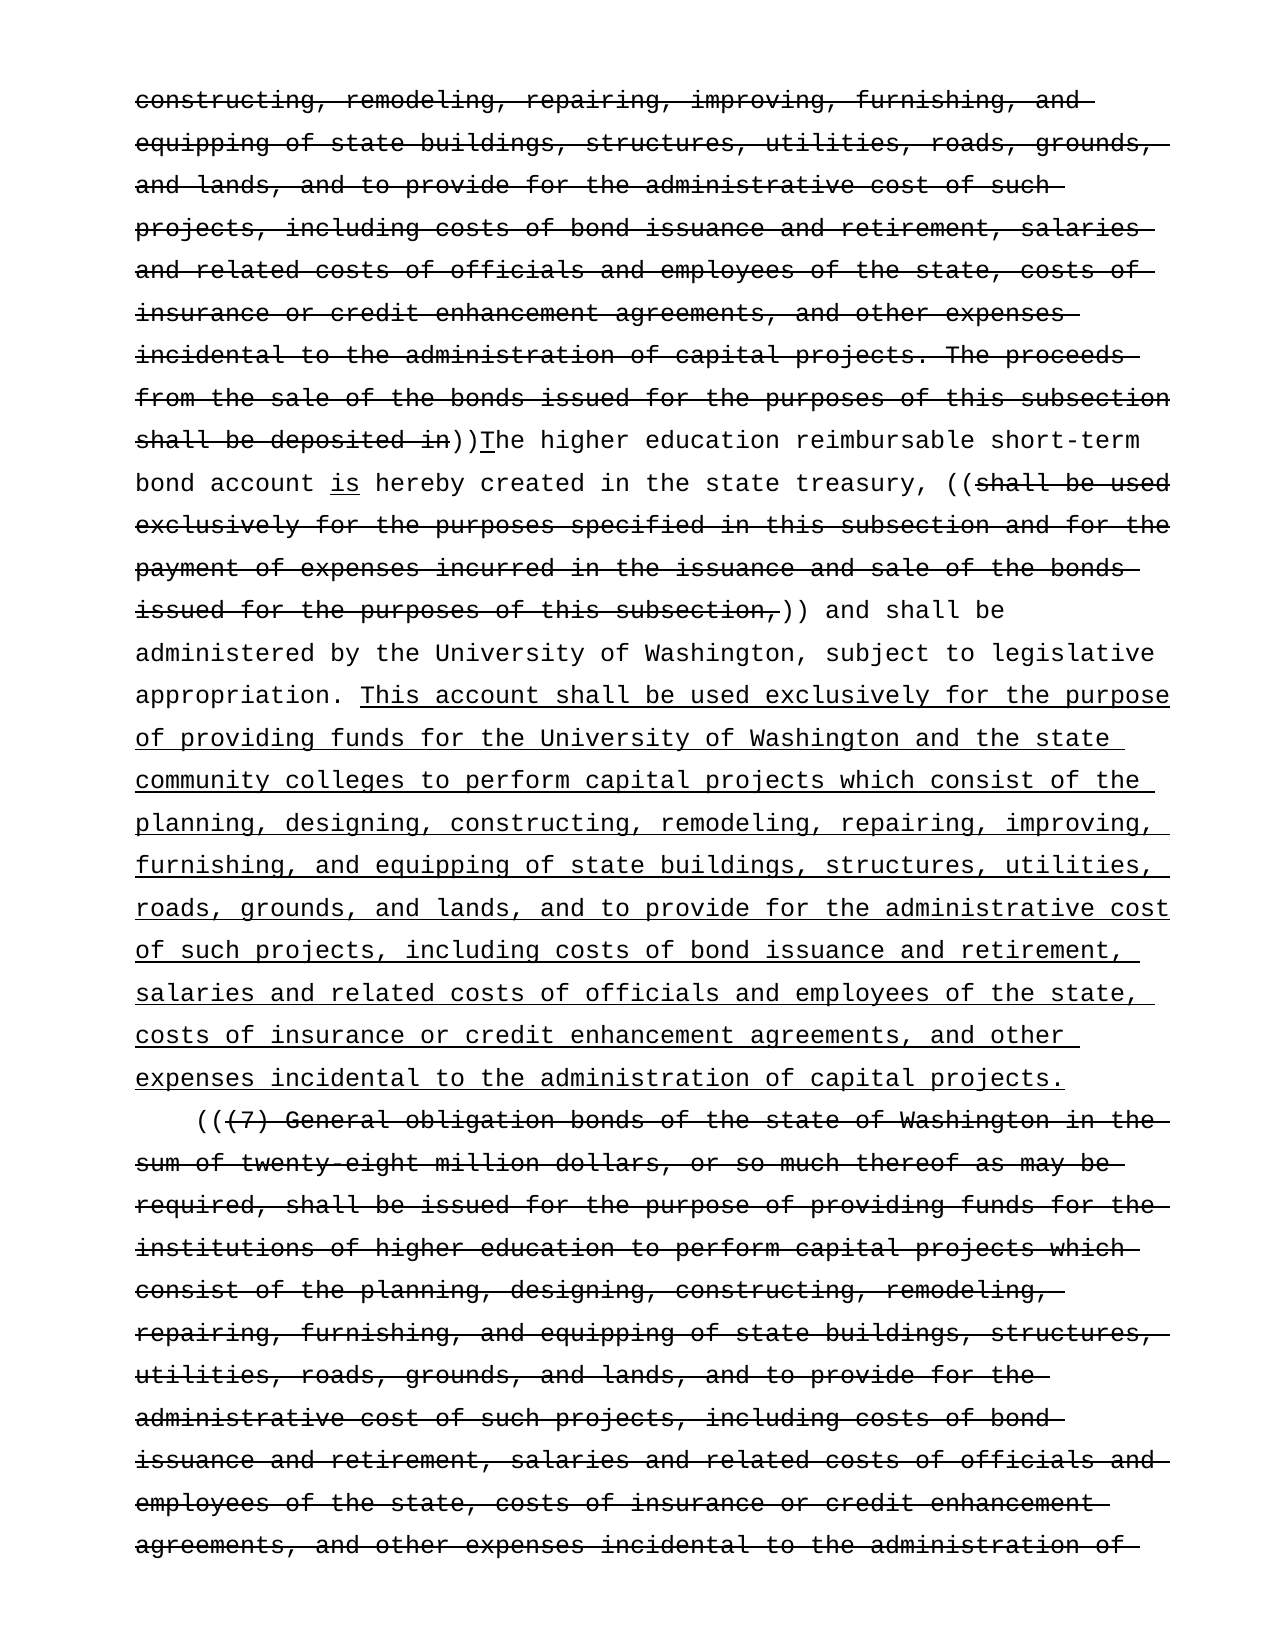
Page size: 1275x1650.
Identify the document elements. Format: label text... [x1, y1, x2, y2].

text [135, 1463, 1170, 1562]
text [135, 75, 1170, 144]
